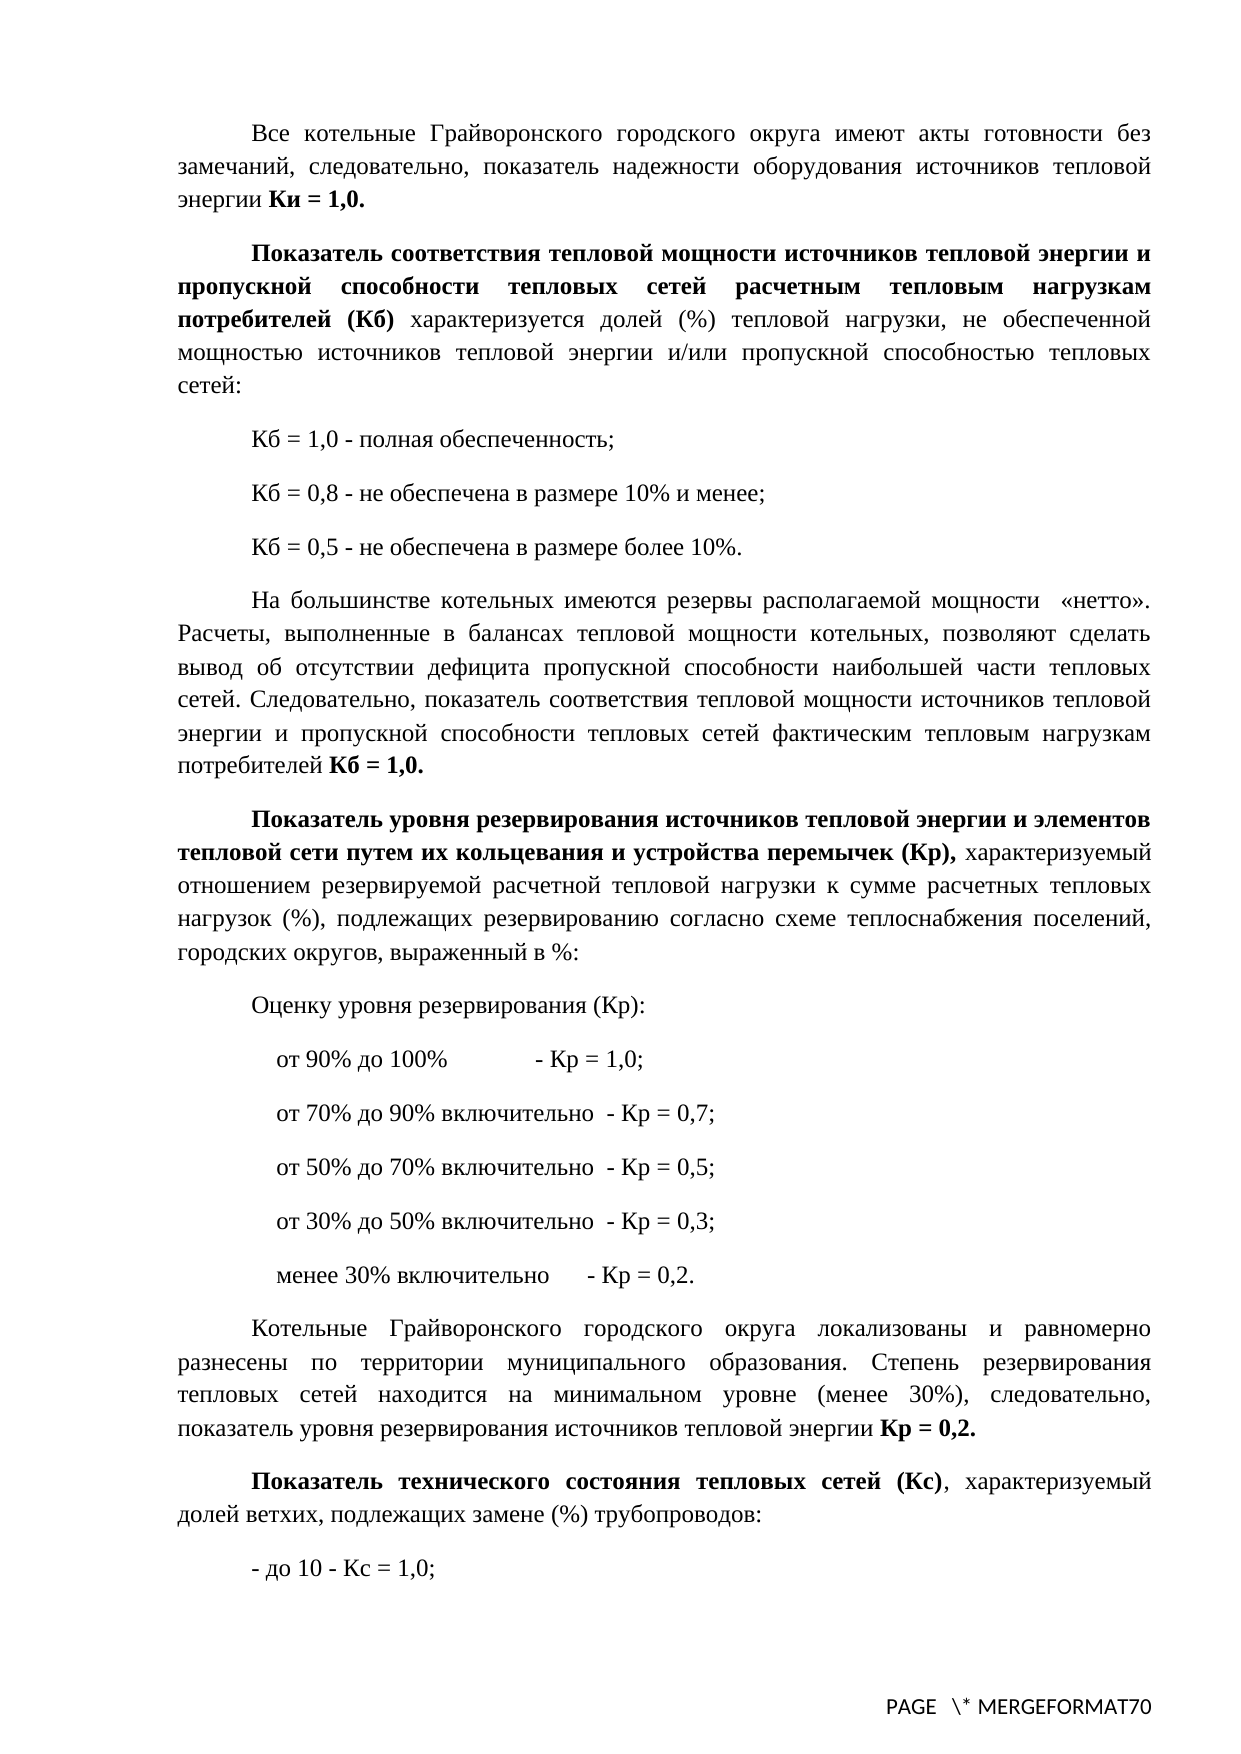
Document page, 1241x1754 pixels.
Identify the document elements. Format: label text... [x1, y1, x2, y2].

text Оценку уровня резервирования (Кр): [177, 990, 1152, 1019]
text Котельные Грайворонского городского округа локализованы и равномерно разнесены по территории муниципального образования. Степень резервирования тепловых сетей находится на минимальном уровне (менее 30%), следовательно, показатель уровня резервирования источников тепловой энергии Кр = 0,2. [177, 1313, 1152, 1441]
text Показатель соответствия тепловой мощности источников тепловой энергии и пропускной способности тепловых сетей расчетным тепловым нагрузкам потребителей (Кб) характеризуется долей (%) тепловой нагрузки, не обеспеченной мощностью источников тепловой энергии и/или пропускной способностью тепловых сетей: [177, 238, 1152, 399]
text Показатель технического состояния тепловых сетей (Кс), характеризуемый долей ветхих, подлежащих замене (%) трубопроводов: [177, 1466, 1152, 1528]
text от 90% до 100% - Кр = 1,0; [177, 1044, 1152, 1073]
text от 70% до 90% включительно - Кр = 0,7; [177, 1098, 1152, 1127]
text от 30% до 50% включительно - Кр = 0,3; [177, 1206, 1152, 1234]
text менее 30% включительно - Кр = 0,2. [177, 1260, 1152, 1288]
text Кб = 0,5 - не обеспечена в размере более 10%. [177, 532, 1152, 560]
text Все котельные Грайворонского городского округа имеют акты готовности без замечаний, следовательно, показатель надежности оборудования источников тепловой энергии Ки = 1,0. [177, 118, 1152, 213]
text - до 10 - Кс = 1,0; [177, 1553, 1152, 1582]
text Кб = 0,8 - не обеспечена в размере 10% и менее; [177, 478, 1152, 507]
text Кб = 1,0 - полная обеспеченность; [177, 424, 1152, 453]
text На большинстве котельных имеются резервы располагаемой мощности «нетто». Расчеты, выполненные в балансах тепловой мощности котельных, позволяют сделать вывод об отсутствии дефицита пропускной способности наибольшей части тепловых сетей. Следовательно, показатель соответствия тепловой мощности источников тепловой энергии и пропускной способности тепловых сетей фактическим тепловым нагрузкам потребителей Кб = 1,0. [177, 586, 1152, 779]
text Показатель уровня резервирования источников тепловой энергии и элементов тепловой сети путем их кольцевания и устройства перемычек (Кр), характеризуемый отношением резервируемой расчетной тепловой нагрузки к сумме расчетных тепловых нагрузок (%), подлежащих резервированию согласно схеме теплоснабжения поселений, городских округов, выраженный в %: [177, 804, 1152, 965]
text от 50% до 70% включительно - Кр = 0,5; [177, 1152, 1152, 1181]
